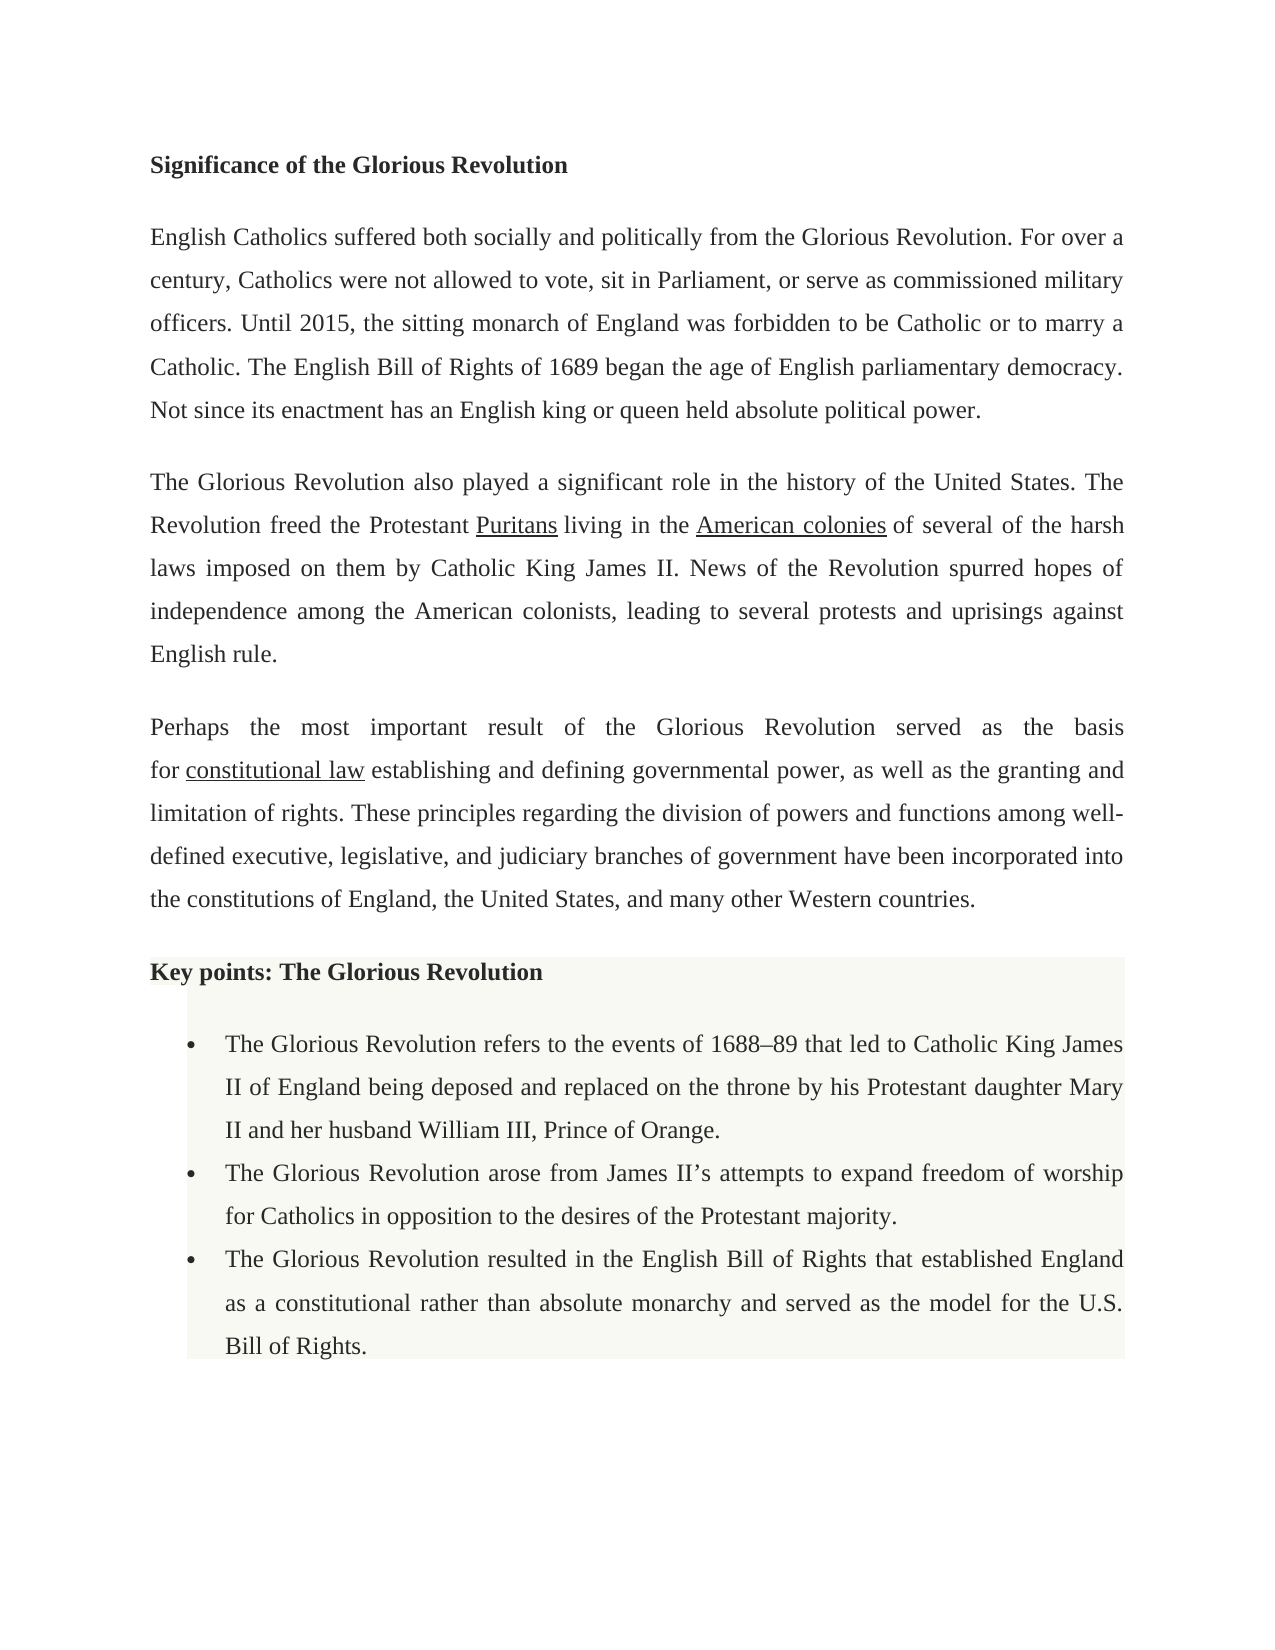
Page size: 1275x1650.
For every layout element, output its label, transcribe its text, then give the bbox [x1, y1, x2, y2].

text Significance of the Glorious Revolution [150, 150, 1125, 179]
text The Glorious Revolution also played a significant role in the history of the United States. The Revolution freed the Protestant Puritans living in the American colonies of several of the harsh laws imposed on them by Catholic King James II. News of the Revolution spurred hopes of independence among the American colonists, leading to several protests and uprisings against English rule. [150, 467, 1125, 668]
list The Glorious Revolution resulted in the English Bill of Rights that established England as a constitutional rather than absolute monarchy and served as the model for the U.S. Bill of Rights. [187, 1244, 1125, 1359]
text English Catholics suffered both socially and politically from the Glorious Revolution. For over a century, Catholics were not allowed to vote, sit in Parliament, or serve as commissioned military officers. Until 2015, the sitting monarch of England was forbidden to be Catholic or to marry a Catholic. The English Bill of Rights of 1689 began the age of English parliamentary democracy. Not since its enactment has an English king or queen held absolute political power. [150, 222, 1125, 423]
text Key points: The Glorious Revolution [150, 957, 1125, 985]
list The Glorious Revolution refers to the events of 1688–89 that led to Catholic King James II of England being deposed and replaced on the throne by his Protestant daughter Mary II and her husband William III, Prince of Orange. [187, 1029, 1125, 1144]
list The Glorious Revolution arose from James II’s attempts to expand freedom of worship for Catholics in opposition to the desires of the Protestant majority. [187, 1158, 1125, 1230]
text Perhaps the most important result of the Glorious Revolution served as the basis for constitutional law establishing and defining governmental power, as well as the granting and limitation of rights. These principles regarding the division of powers and functions among well-defined executive, legislative, and judiciary branches of government have been incorporated into the constitutions of England, the United States, and many other Western countries. [150, 712, 1125, 913]
